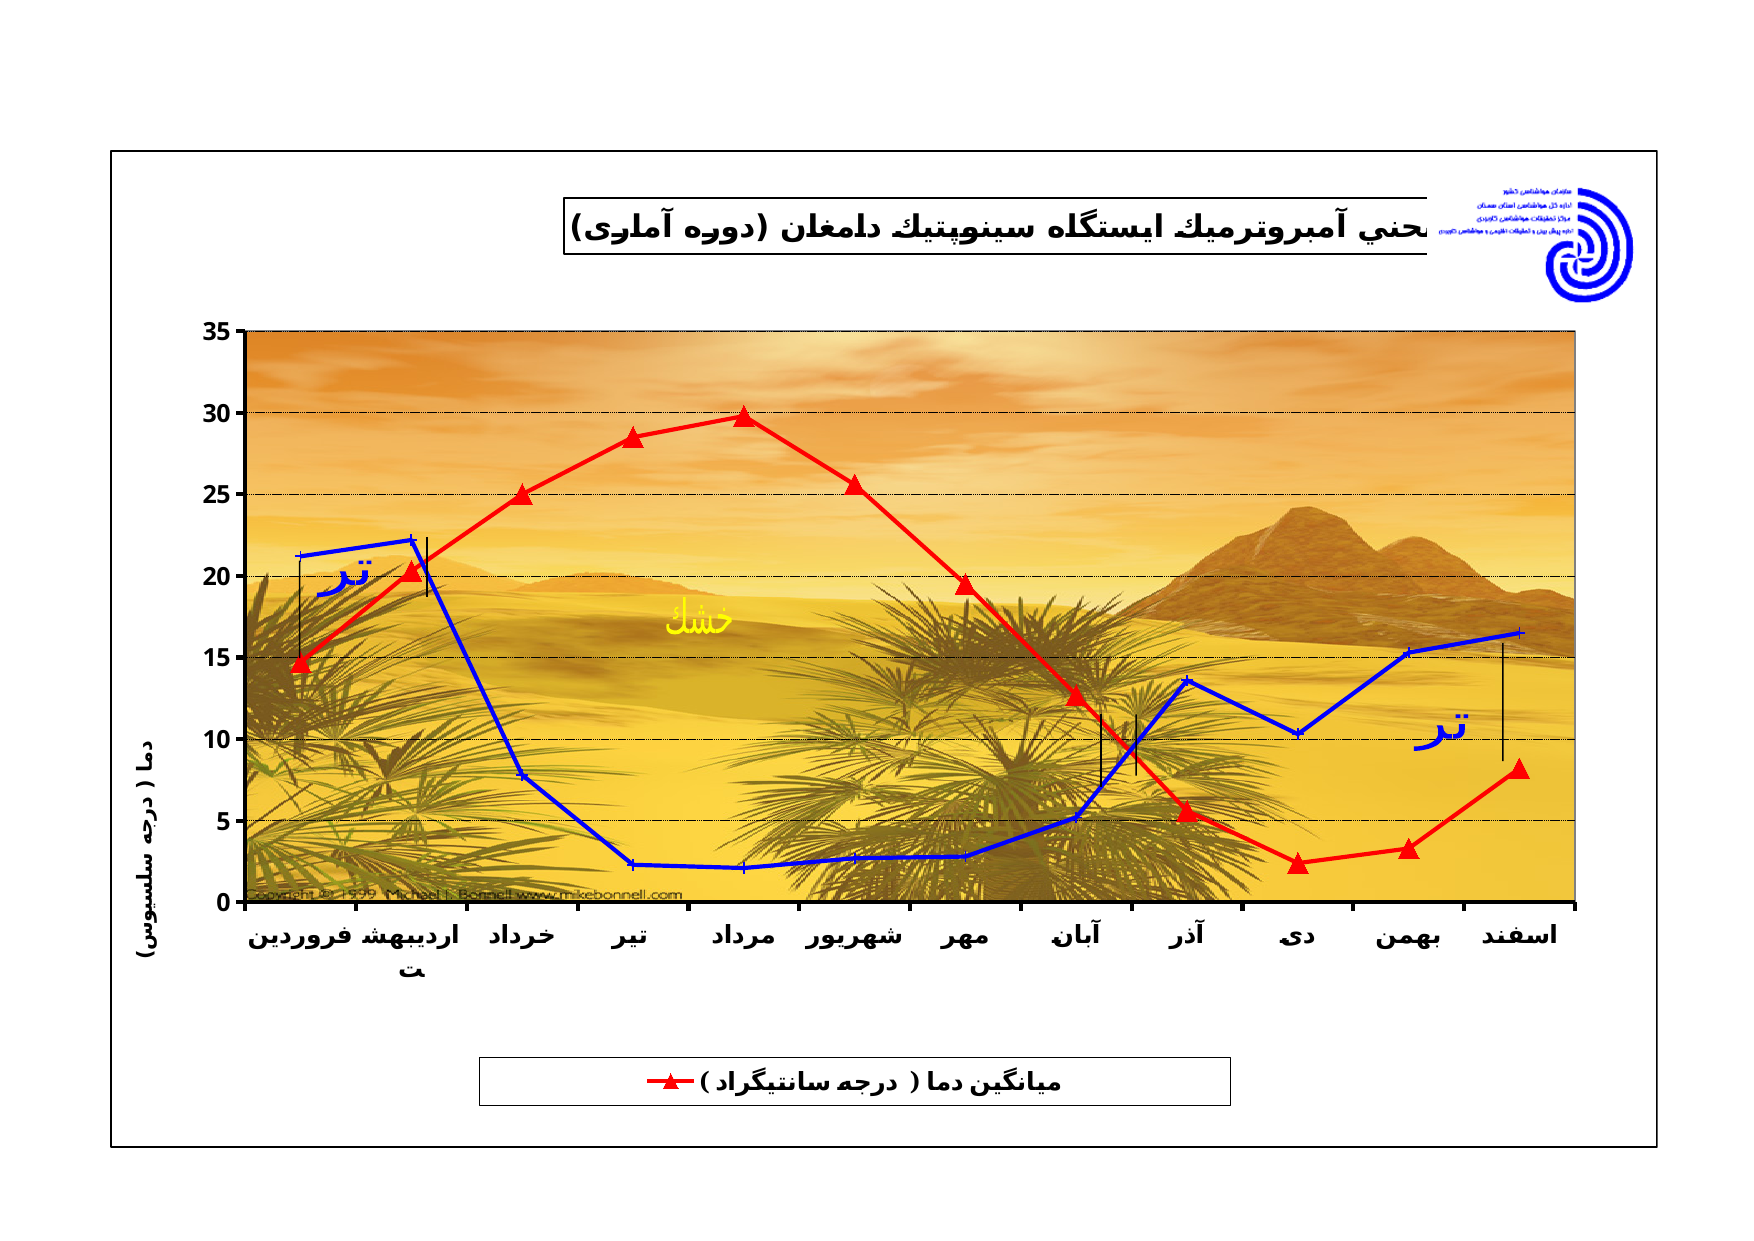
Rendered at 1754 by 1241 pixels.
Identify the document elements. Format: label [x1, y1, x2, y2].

picture [247, 332, 1574, 900]
picture [301, 543, 419, 580]
picture [301, 577, 399, 656]
picture [247, 577, 298, 657]
picture [1504, 658, 1574, 739]
picture [1102, 727, 1126, 780]
picture [428, 420, 1100, 865]
picture [1124, 740, 1135, 747]
picture [417, 568, 425, 576]
